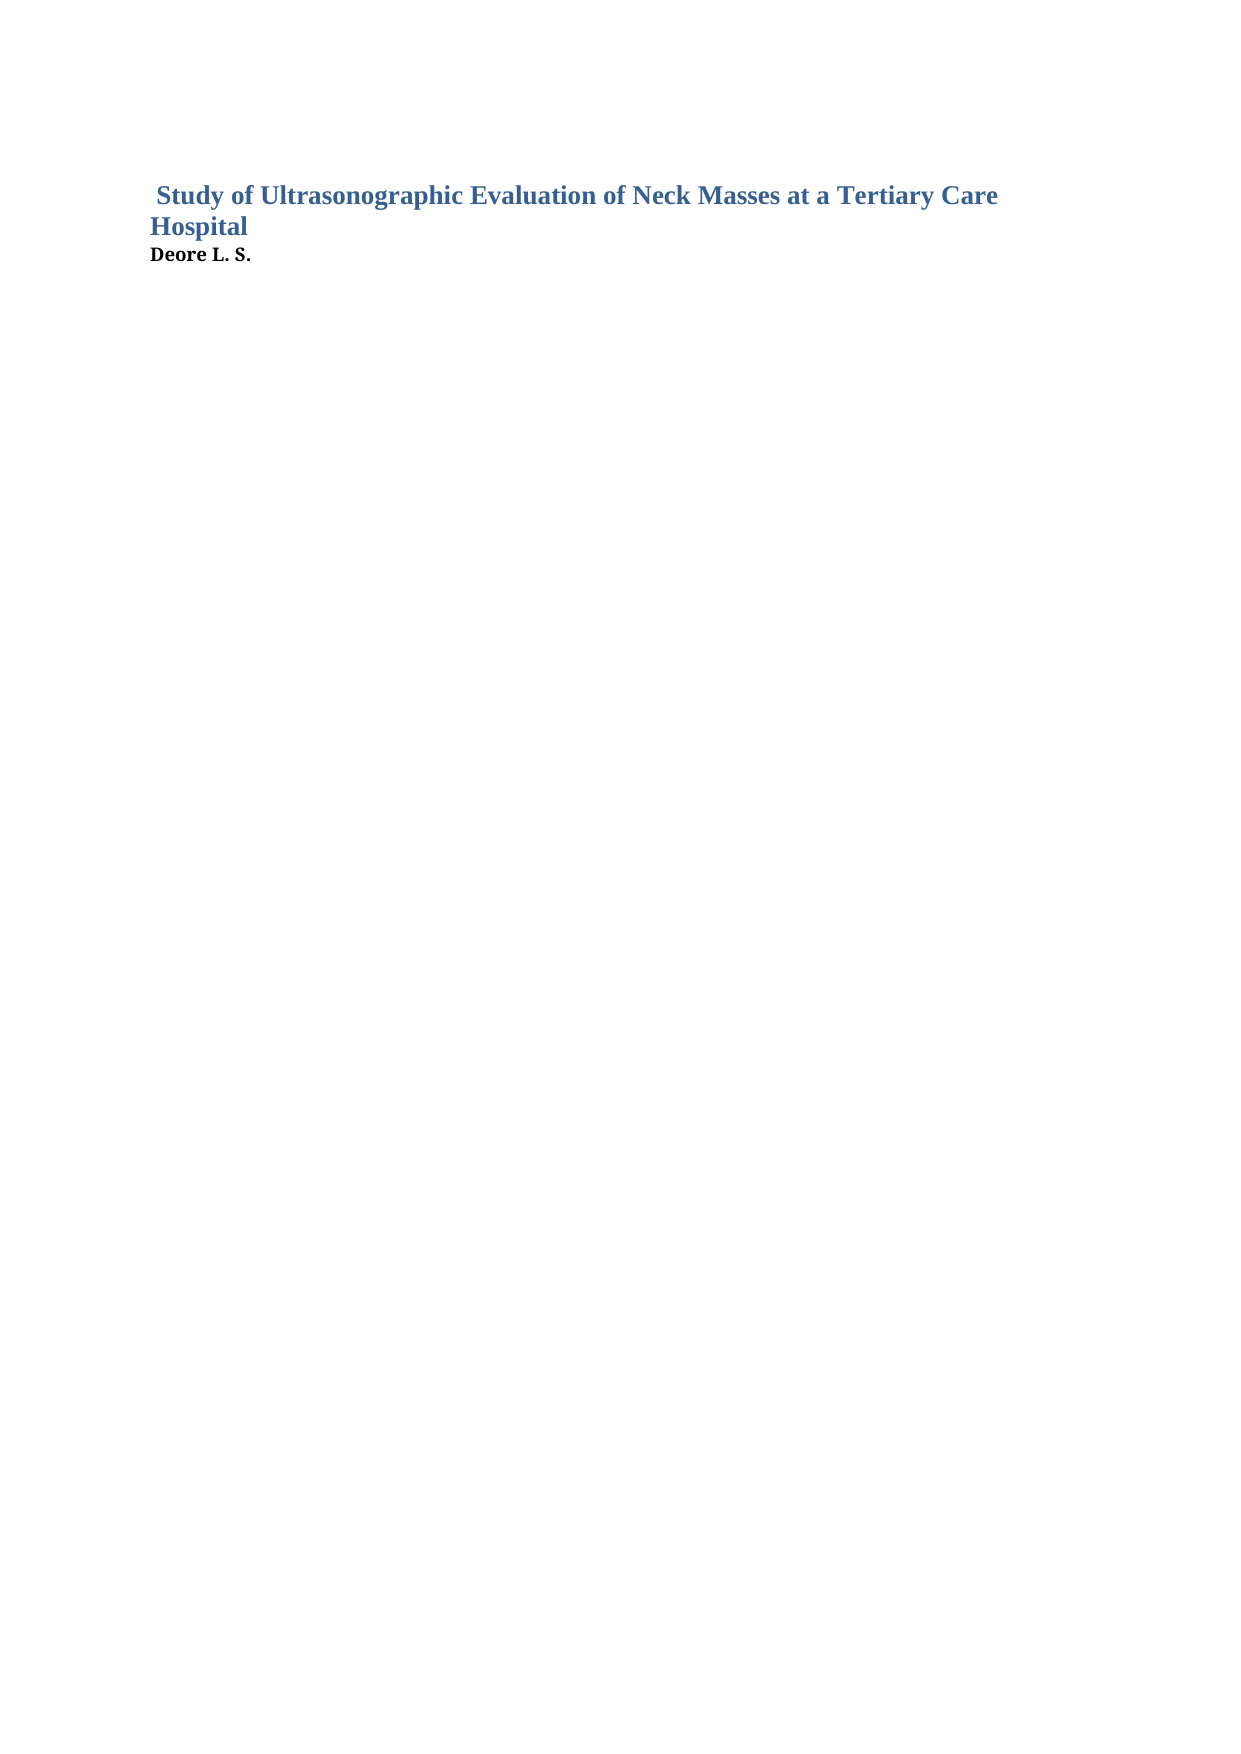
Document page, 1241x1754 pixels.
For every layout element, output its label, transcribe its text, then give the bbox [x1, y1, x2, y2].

text Study of Ultrasonographic Evaluation of Neck Masses at a Tertiary Care Hospital [150, 179, 1090, 241]
text Deore L. S. [150, 241, 1090, 267]
